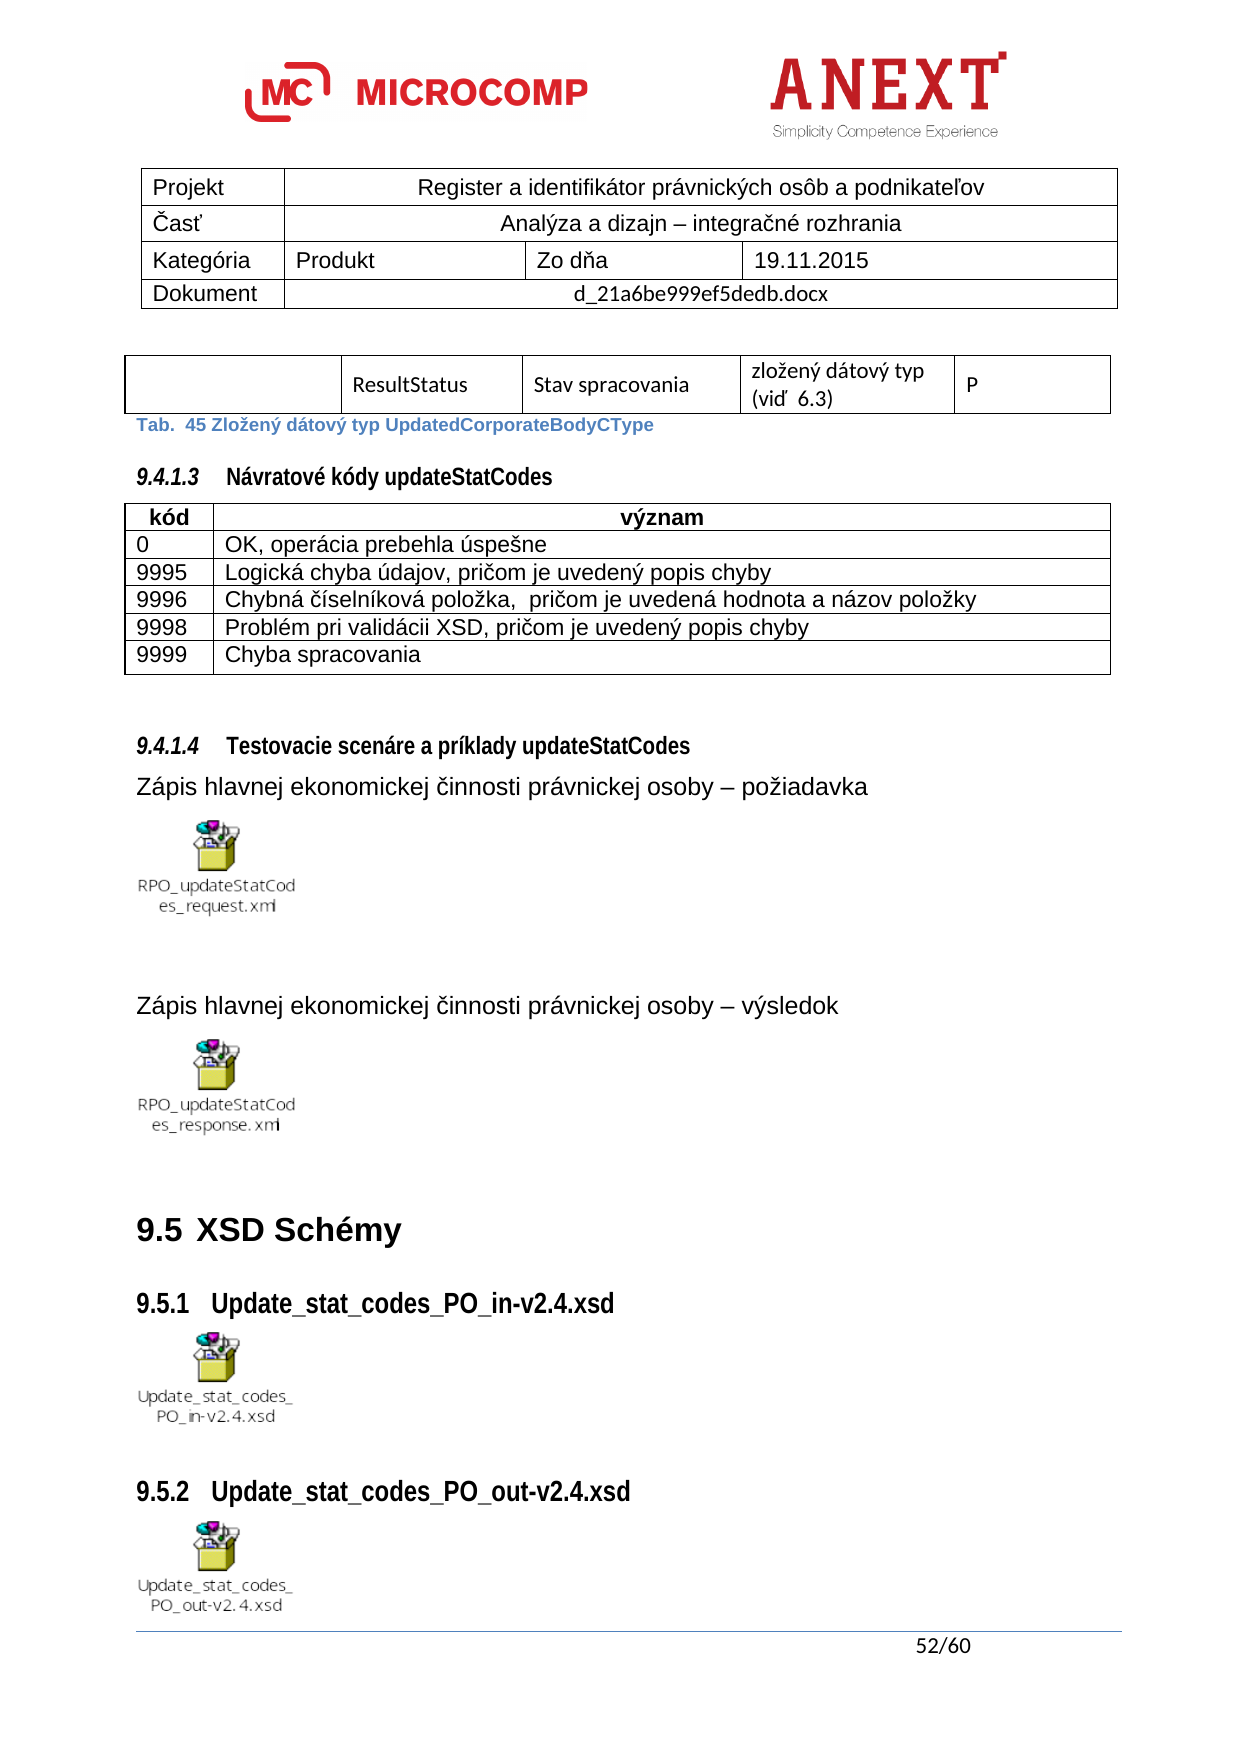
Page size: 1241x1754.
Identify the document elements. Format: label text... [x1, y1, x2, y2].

subtitle Testovacie scenáre a príklady updateStatCodes [136, 731, 1122, 759]
table_cell ResultStatus [342, 356, 522, 412]
table_cell 0 [126, 531, 213, 558]
subtitle XSD Schémy [136, 1210, 1122, 1248]
table_cell Logická chyba údajov, pričom je uvedený popis chyby [214, 559, 1110, 585]
text Zápis hlavnej ekonomickej činnosti právnickej osoby – požiadavka [136, 772, 1122, 801]
picture [245, 62, 588, 122]
table_cell Chybná číselníková položka, pričom je uvedená hodnota a názov položky [214, 586, 1110, 612]
subtitle Update_stat_codes_PO_out-v2.4.xsd [136, 1474, 1122, 1508]
table_cell Problém pri validácii XSD, pričom je uvedený popis chyby [214, 614, 1110, 640]
table_cell 9996 [126, 586, 213, 612]
picture [748, 50, 1013, 143]
table_cell 9998 [126, 614, 213, 640]
table_cell P [955, 356, 1110, 412]
table_cell 9995 [126, 559, 213, 585]
text Tab. 45 Zložený dátový typ UpdatedCorporateBodyCType [136, 413, 1122, 435]
table_cell OK, operácia prebehla úspešne [214, 531, 1110, 558]
subtitle Update_stat_codes_PO_in-v2.4.xsd [136, 1286, 1122, 1319]
text Zápis hlavnej ekonomickej činnosti právnickej osoby – výsledok [136, 991, 1122, 1019]
table_header význam [214, 504, 1110, 530]
table_header kód [126, 504, 213, 530]
table_cell zložený dátový typ (viď 6.3) [741, 356, 954, 412]
table_cell 9999 [126, 641, 213, 674]
table_cell Chyba spracovania [214, 641, 1110, 674]
subtitle Návratové kódy updateStatCodes [136, 462, 1122, 490]
table_cell Stav spracovania [523, 356, 740, 412]
